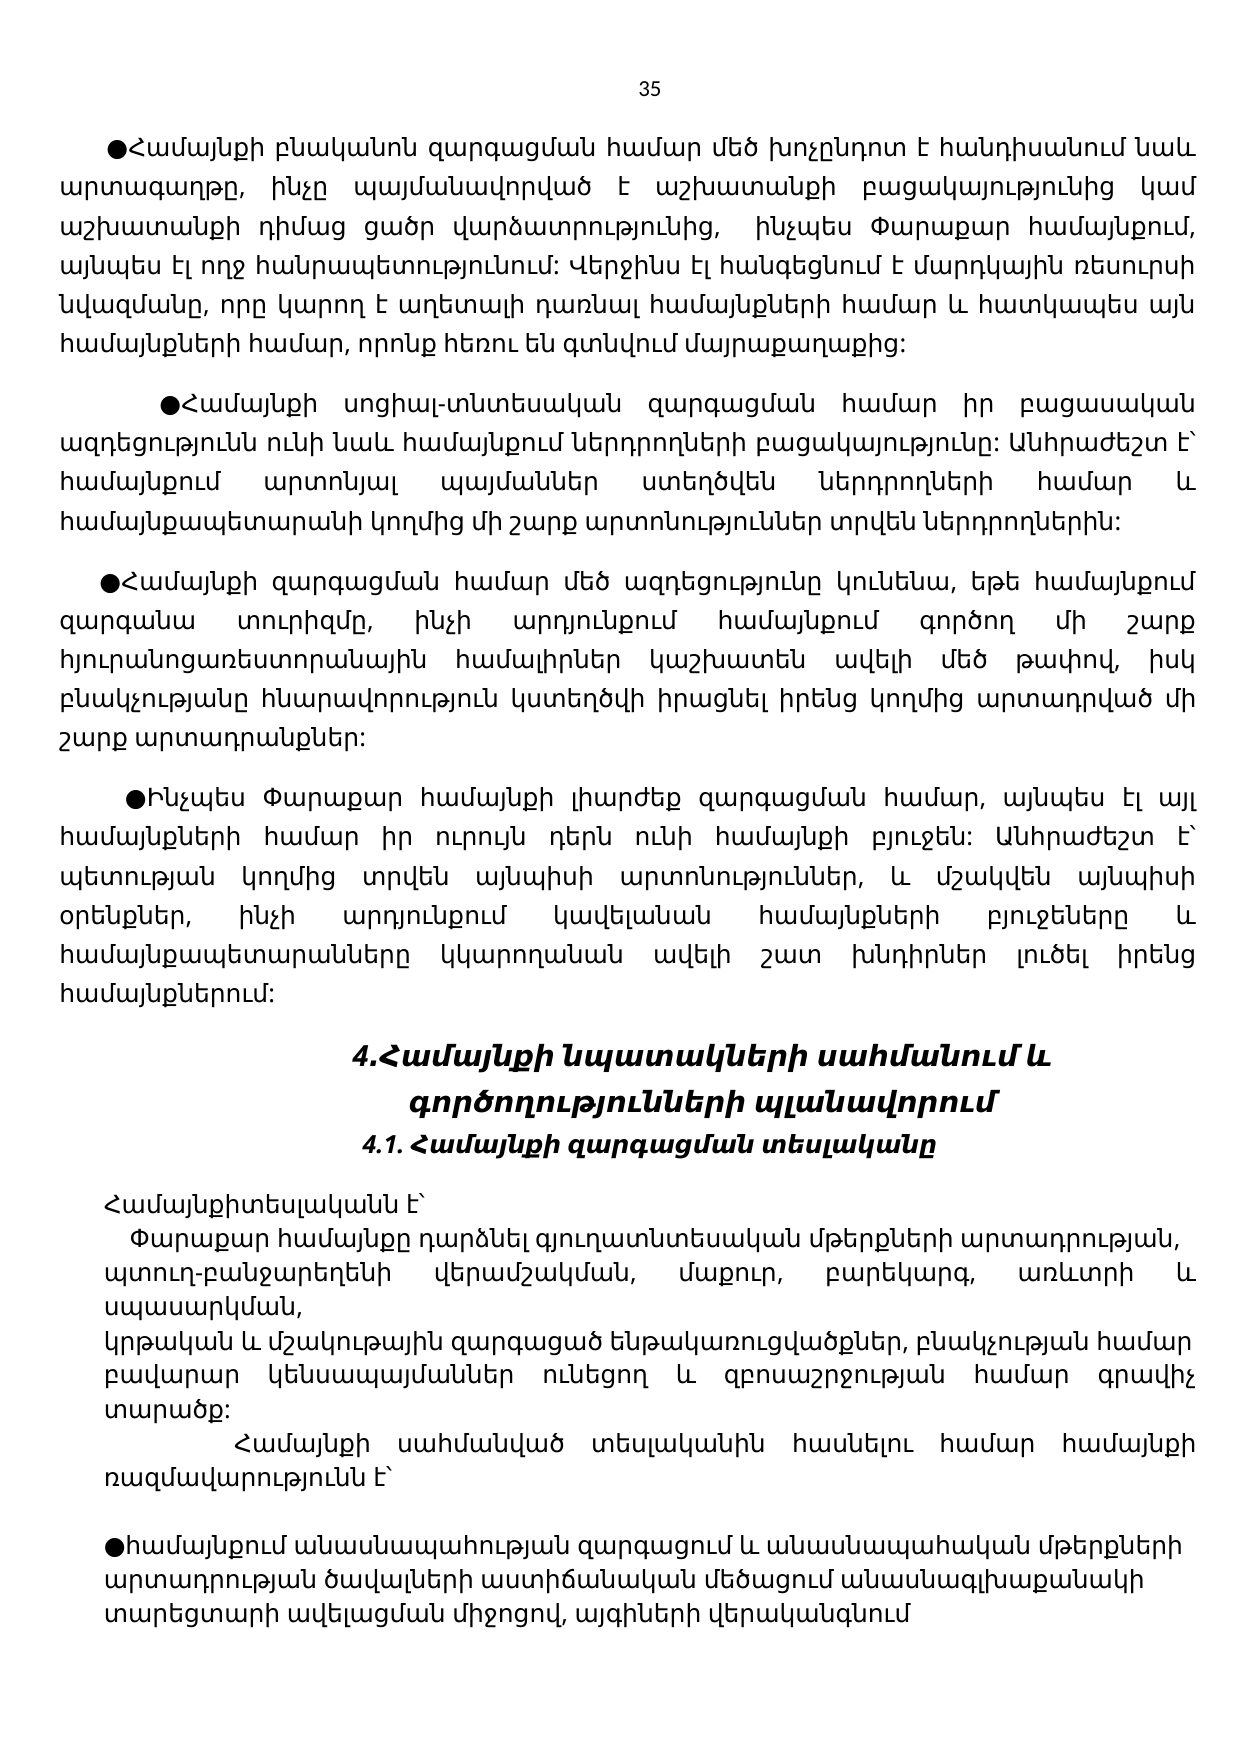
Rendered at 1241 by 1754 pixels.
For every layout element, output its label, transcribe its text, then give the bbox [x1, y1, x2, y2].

text Համայնքիտեսլականն է՝ [103, 1187, 1196, 1221]
text կրթական և մշակութային զարգացած ենթակառուցվածքներ, բնակչության համար [103, 1323, 1196, 1357]
text տարեցտարի ավելացման միջոցով, այգիների վերականգնում [103, 1596, 1196, 1630]
subtitle 4.Համայնքի նպատակների սահմանում և գործողությունների պլանավորում [208, 1036, 1196, 1121]
text ●Համայնքի բնականոն զարգացման համար մեծ խոչընդոտ է հանդիսանում նաև արտագաղթը, ինչը պայմանավորված է աշխատանքի բացակայությունից կամ աշխատանքի դիմաց ցածր վարձատրությունից, ինչպես Փարաքար համայնքում, այնպես էլ ողջ հանրապետությունում: Վերջինս էլ հանգեցնում է մարդկային ռեսուրսի նվազմանը, որը կարող է աղետալի դառնալ համայնքների համար և հատկապես այն համայնքների համար, որոնք հեռու են գտնվում մայրաքաղաքից: [59, 130, 1196, 360]
text ●Համայնքի զարգացման համար մեծ ազդեցությունը կունենա, եթե համայնքում զարգանա տուրիզմը, ինչի արդյունքում համայնքում գործող մի շարք հյուրանոցառեստորանային համալիրներ կաշխատեն ավելի մեծ թափով, իսկ բնակչությանը հնարավորություն կստեղծվի իրացնել իրենց կողմից արտադրված մի շարք արտադրանքներ: [59, 563, 1196, 754]
text բավարար կենսապայմաններ ունեցող և զբոսաշրջության համար գրավիչ տարածք: [103, 1357, 1196, 1425]
text պտուղ-բանջարեղենի վերամշակման, մաքուր, բարեկարգ, առևտրի և սպասարկման, [103, 1255, 1196, 1323]
text ●համայնքում անասնապահության զարգացում և անասնապահական մթերքների [103, 1527, 1196, 1562]
text ●Ինչպես Փարաքար համայնքի լիարժեք զարգացման համար, այնպես էլ այլ համայնքների համար իր ուրույն դերն ունի համայնքի բյուջեն: Անհրաժեշտ է՝ պետության կողմից տրվեն այնպիսի արտոնություններ, և մշակվեն այնպիսի օրենքներ, ինչի արդյունքում կավելանան համայնքների բյուջեները և համայնքապետարանները կկարողանան ավելի շատ խնդիրներ լուծել իրենց համայնքներում: [59, 780, 1196, 1010]
text Փարաքար համայնքը դարձնել գյուղատնտեսական մթերքների արտադրության, [103, 1221, 1196, 1255]
text արտադրության ծավալների աստիճանական մեծացում անասնագլխաքանակի [103, 1562, 1196, 1596]
text Համայնքի սահմանված տեսլականին հասնելու համար համայնքի ռազմավարությունն է՝ [103, 1425, 1196, 1493]
text ●Համայնքի սոցիալ-տնտեսական զարգացման համար իր բացասական ազդեցությունն ունի նաև համայնքում ներդրողների բացակայությունը: Անհրաժեշտ է՝ համայնքում արտոնյալ պայմաններ ստեղծվեն ներդրողների համար և համայնքապետարանի կողմից մի շարք արտոնություններ տրվեն ներդրողներին: [59, 386, 1196, 537]
text 4.1. Համայնքի զարգացման տեսլականը [103, 1127, 1196, 1161]
